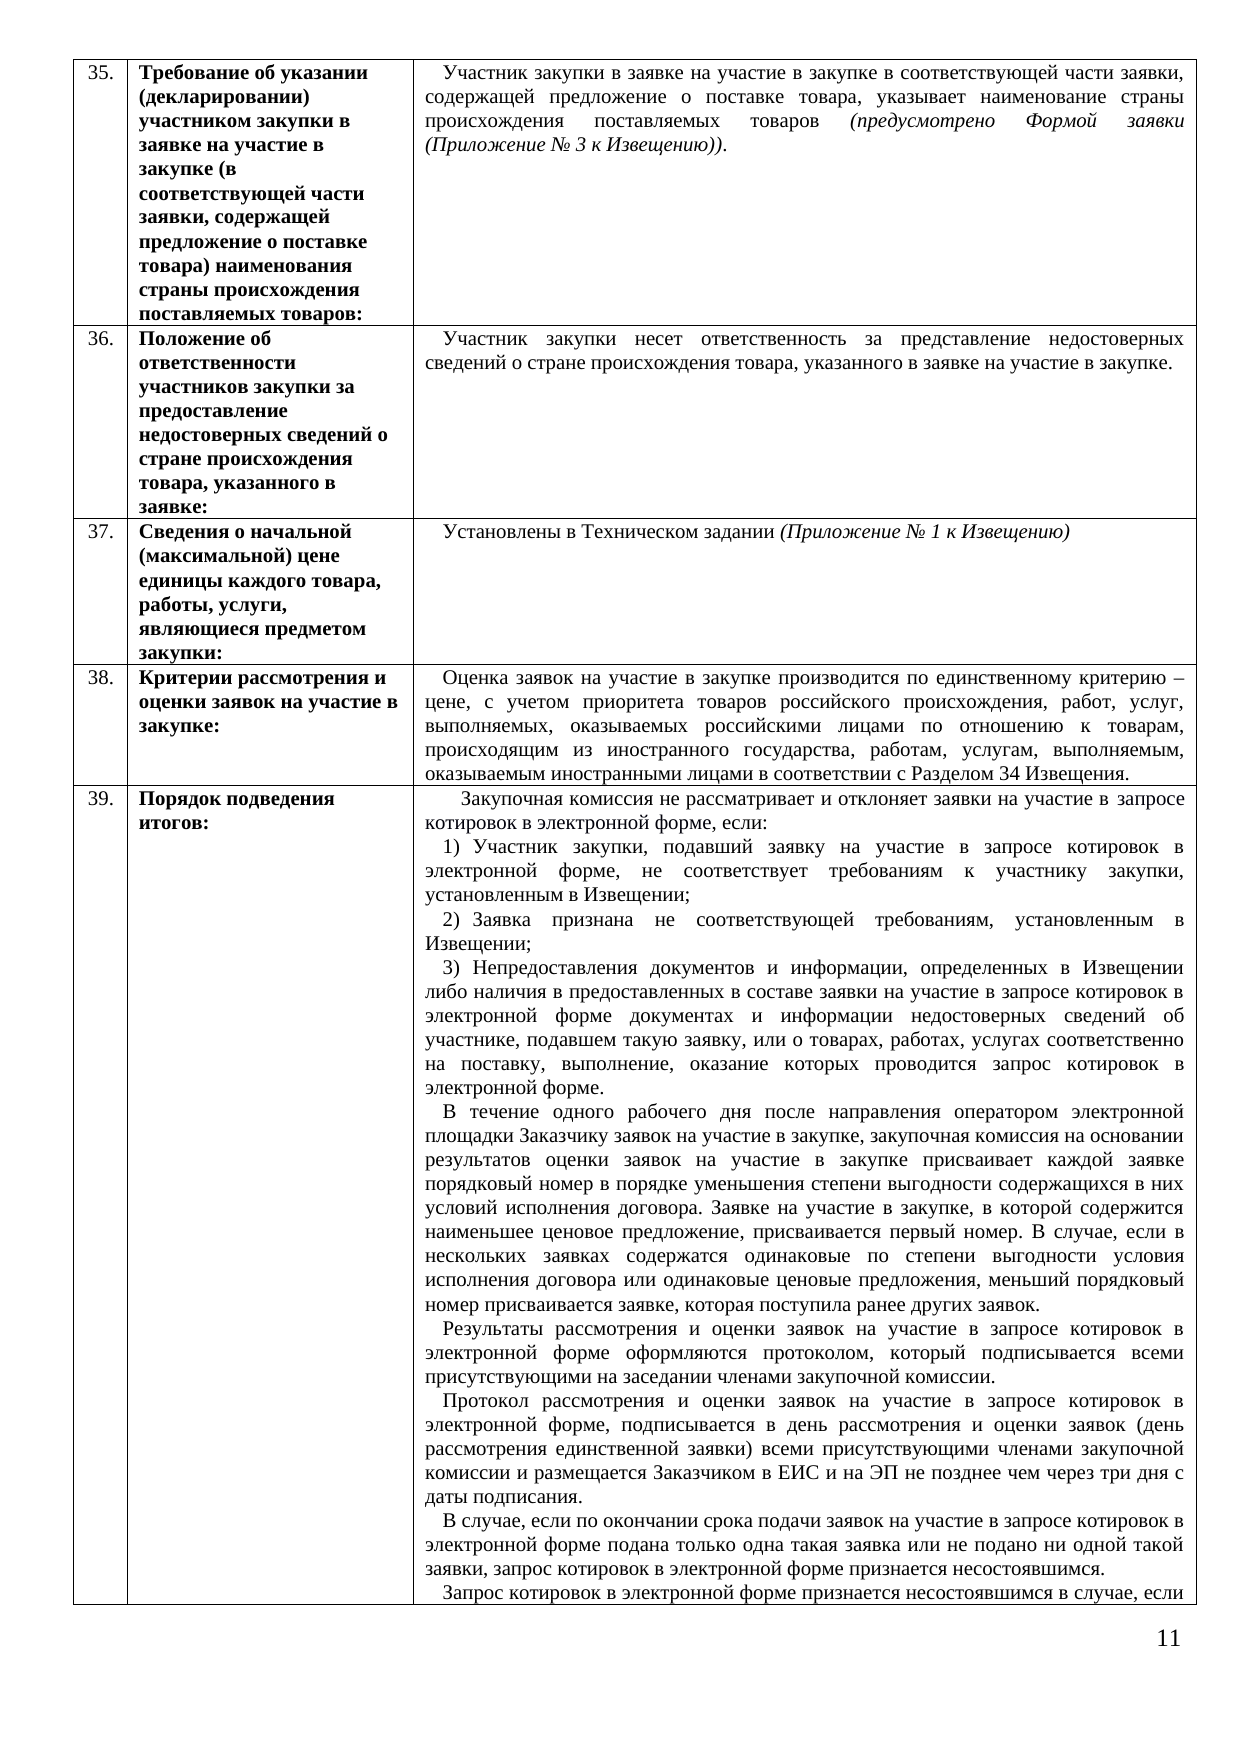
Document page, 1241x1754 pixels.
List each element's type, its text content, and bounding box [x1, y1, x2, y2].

table_cell 37. [74, 519, 127, 664]
table_cell Требование об указании (декларировании) участником закупки в заявке на участие в закупке (в соответствующей части заявки, содержащей предложение о поставке товара) наименования страны происхождения поставляемых товаров: [128, 60, 413, 325]
table_cell 38. [74, 665, 127, 785]
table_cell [414, 786, 1196, 1604]
table_cell Участник закупки в заявке на участие в закупке в соответствующей части заявки, содержащей предложение о поставке товара, указывает наименование страны происхождения поставляемых товаров (предусмотрено Формой заявки (Приложение № 3 к Извещению)). [414, 60, 1196, 325]
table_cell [128, 786, 413, 1604]
table_cell Оценка заявок на участие в закупке производится по единственному критерию – цене, с учетом приоритета товаров российского происхождения, работ, услуг, выполняемых, оказываемых российскими лицами по отношению к товарам, происходящим из иностранного государства, работам, услугам, выполняемым, оказываемым иностранными лицами в соответствии с Разделом 34 Извещения. [414, 665, 1196, 785]
table_cell 35. [74, 60, 127, 325]
table_cell Положение об ответственности участников закупки за предоставление недостоверных сведений о стране происхождения товара, указанного в заявке: [128, 326, 413, 518]
table_cell 39. [74, 786, 127, 1604]
table_cell Сведения о начальной (максимальной) цене единицы каждого товара, работы, услуги, являющиеся предметом закупки: [128, 519, 413, 664]
table_cell Участник закупки несет ответственность за представление недостоверных сведений о стране происхождения товара, указанного в заявке на участие в закупке. [414, 326, 1196, 518]
table_cell Критерии рассмотрения и оценки заявок на участие в закупке: [128, 665, 413, 785]
table_cell Установлены в Техническом задании (Приложение № 1 к Извещению) [414, 519, 1196, 664]
table_cell 36. [74, 326, 127, 518]
